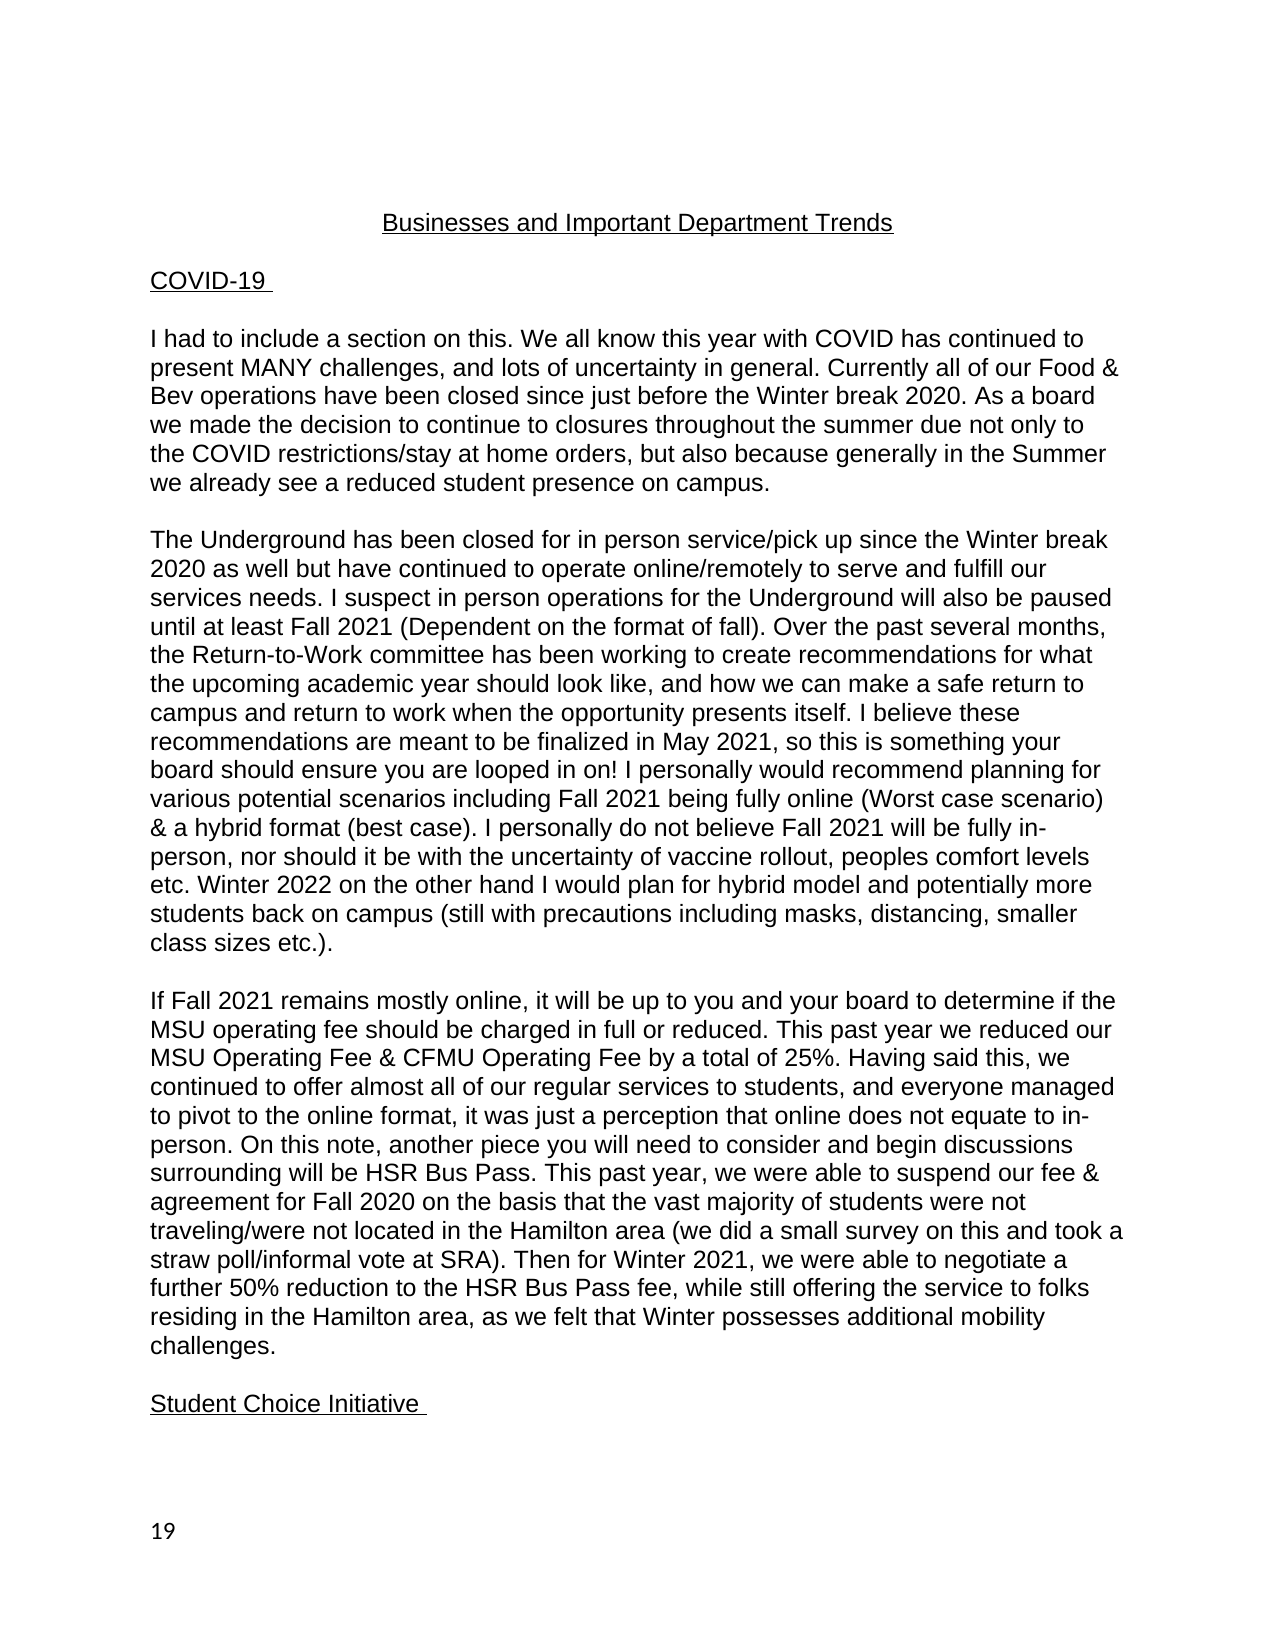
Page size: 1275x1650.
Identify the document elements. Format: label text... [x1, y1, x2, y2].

text COVID-19 [150, 266, 1125, 294]
text The Underground has been closed for in person service/pick up since the Winter break 2020 as well but have continued to operate online/remotely to serve and fulfill our services needs. I suspect in person operations for the Underground will also be paused until at least Fall 2021 (Dependent on the format of fall). Over the past several months, the Return-to-Work committee has been working to create recommendations for what the upcoming academic year should look like, and how we can make a safe return to campus and return to work when the opportunity presents itself. I believe these recommendations are meant to be finalized in May 2021, so this is something your board should ensure you are looped in on! I personally would recommend planning for various potential scenarios including Fall 2021 being fully online (Worst case scenario) & a hybrid format (best case). I personally do not believe Fall 2021 will be fully in-person, nor should it be with the uncertainty of vaccine rollout, peoples comfort levels etc. Winter 2022 on the other hand I would plan for hybrid model and potentially more students back on campus (still with precautions including masks, distancing, smaller class sizes etc.). [150, 525, 1125, 957]
text If Fall 2021 remains mostly online, it will be up to you and your board to determine if the MSU operating fee should be charged in full or reduced. This past year we reduced our MSU Operating Fee & CFMU Operating Fee by a total of 25%. Having said this, we continued to offer almost all of our regular services to students, and everyone managed to pivot to the online format, it was just a perception that online does not equate to in-person. On this note, another piece you will need to consider and begin discussions surrounding will be HSR Bus Pass. This past year, we were able to suspend our fee & agreement for Fall 2020 on the basis that the vast majority of students were not traveling/were not located in the Hamilton area (we did a small survey on this and took a straw poll/informal vote at SRA). Then for Winter 2021, we were able to negotiate a further 50% reduction to the HSR Bus Pass fee, while still offering the service to folks residing in the Hamilton area, as we felt that Winter possesses additional mobility challenges. [150, 986, 1125, 1359]
text Businesses and Important Department Trends [150, 208, 1125, 237]
text I had to include a section on this. We all know this year with COVID has continued to present MANY challenges, and lots of uncertainty in general. Currently all of our Food & Bev operations have been closed since just before the Winter break 2020. As a board we made the decision to continue to closures throughout the summer due not only to the COVID restrictions/stay at home orders, but also because generally in the Summer we already see a reduced student presence on campus. [150, 324, 1125, 496]
text Student Choice Initiative [150, 1389, 1125, 1417]
